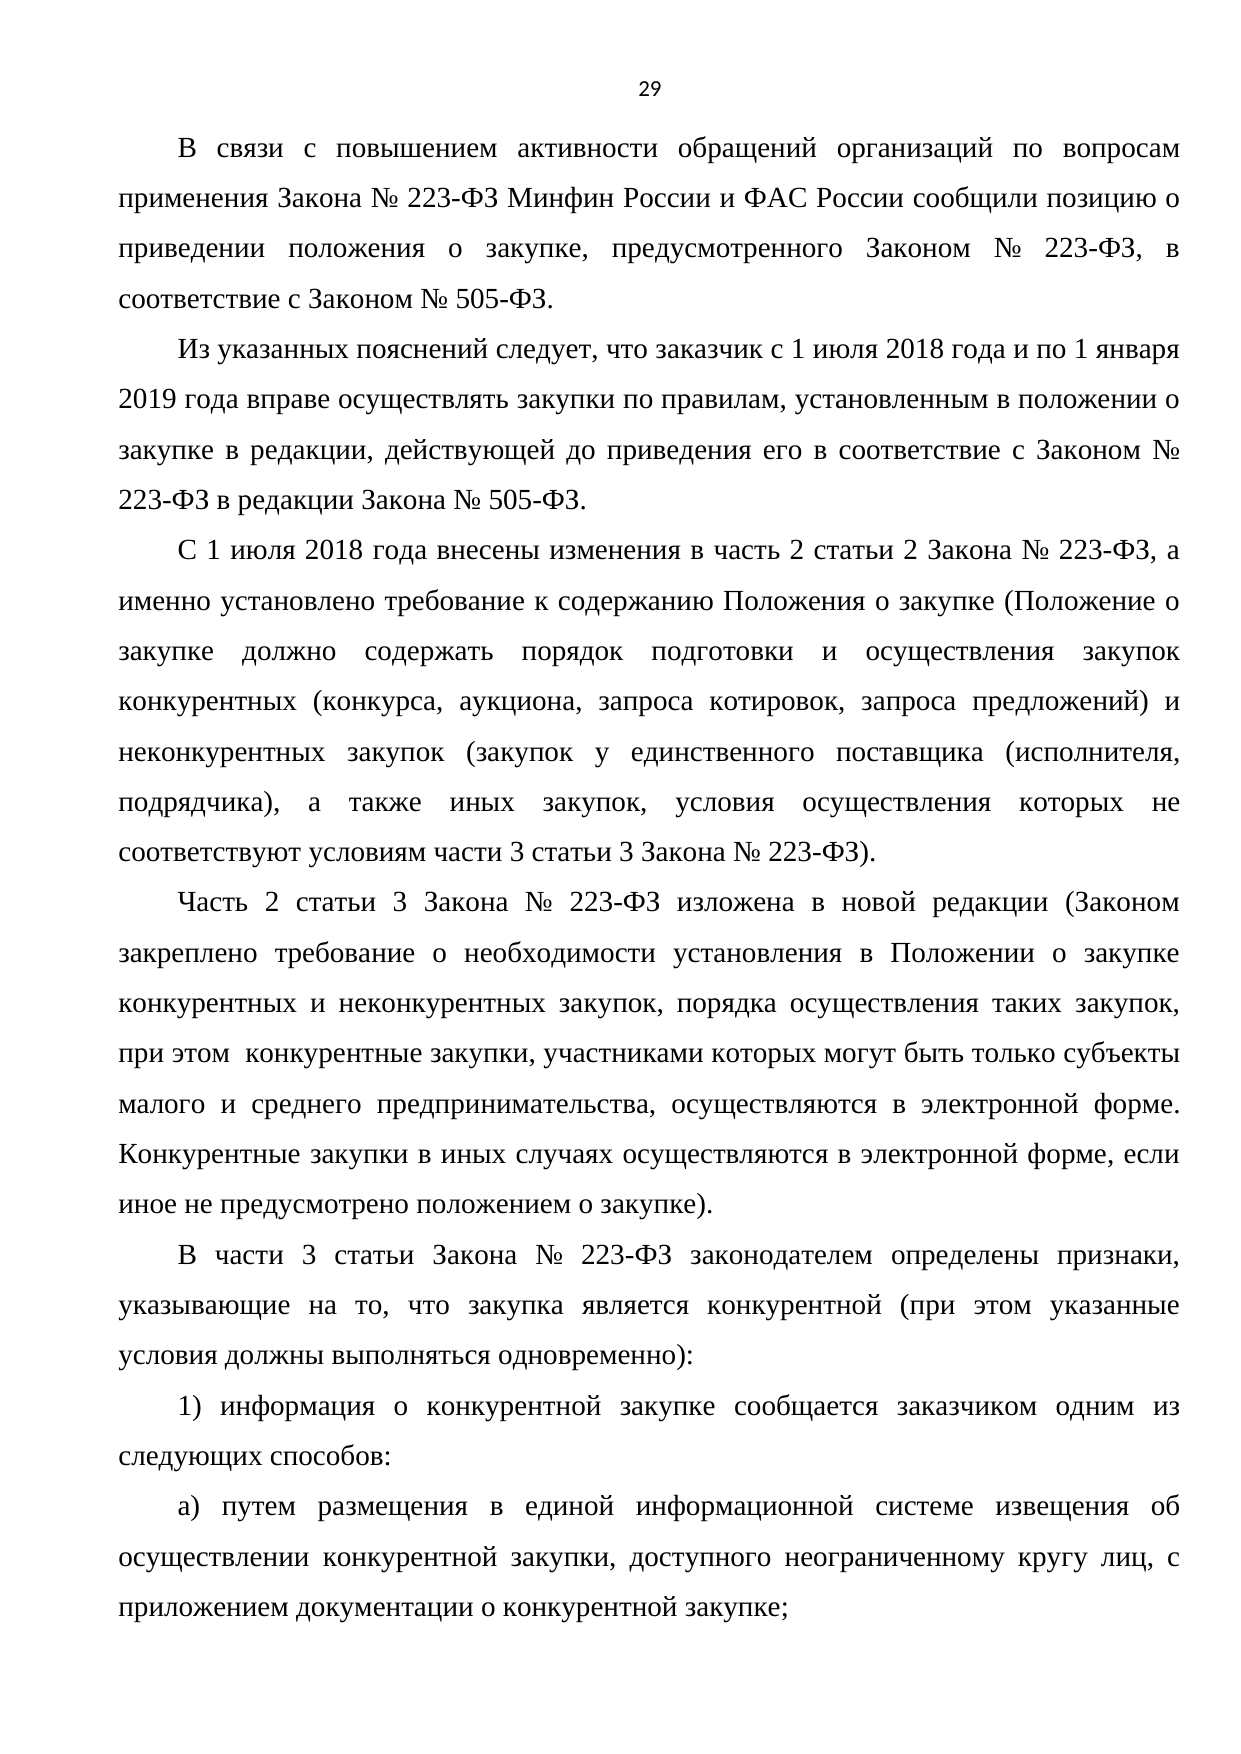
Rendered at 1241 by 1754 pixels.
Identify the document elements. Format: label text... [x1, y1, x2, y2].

text В связи с повышением активности обращений организаций по вопросам применения Закона № 223-ФЗ Минфин России и ФАС России сообщили позицию о приведении положения о закупке, предусмотренного Законом № 223-ФЗ, в соответствие с Законом № 505-ФЗ. [118, 130, 1181, 314]
text а) путем размещения в единой информационной системе извещения об осуществлении конкурентной закупки, доступного неограниченному кругу лиц, с приложением документации о конкурентной закупке; [118, 1488, 1181, 1622]
text 1) информация о конкурентной закупке сообщается заказчиком одним из следующих способов: [118, 1388, 1181, 1472]
text Часть 2 статьи 3 Закона № 223-ФЗ изложена в новой редакции (Законом закреплено требование о необходимости установления в Положении о закупке конкурентных и неконкурентных закупок, порядка осуществления таких закупок, при этом конкурентные закупки, участниками которых могут быть только субъекты малого и среднего предпринимательства, осуществляются в электронной форме. Конкурентные закупки в иных случаях осуществляются в электронной форме, если иное не предусмотрено положением о закупке). [118, 884, 1181, 1220]
text В части 3 статьи Закона № 223-ФЗ законодателем определены признаки, указывающие на то, что закупка является конкурентной (при этом указанные условия должны выполняться одновременно): [118, 1237, 1181, 1371]
text С 1 июля 2018 года внесены изменения в часть 2 статьи 2 Закона № 223-ФЗ, а именно установлено требование к содержанию Положения о закупке (Положение о закупке должно содержать порядок подготовки и осуществления закупок конкурентных (конкурса, аукциона, запроса котировок, запроса предложений) и неконкурентных закупок (закупок у единственного поставщика (исполнителя, подрядчика), а также иных закупок, условия осуществления которых не соответствуют условиям части 3 статьи 3 Закона № 223-ФЗ). [118, 532, 1181, 868]
text Из указанных пояснений следует, что заказчик с 1 июля 2018 года и по 1 января 2019 года вправе осуществлять закупки по правилам, установленным в положении о закупке в редакции, действующей до приведения его в соответствие с Законом № 223-ФЗ в редакции Закона № 505-ФЗ. [118, 331, 1181, 516]
